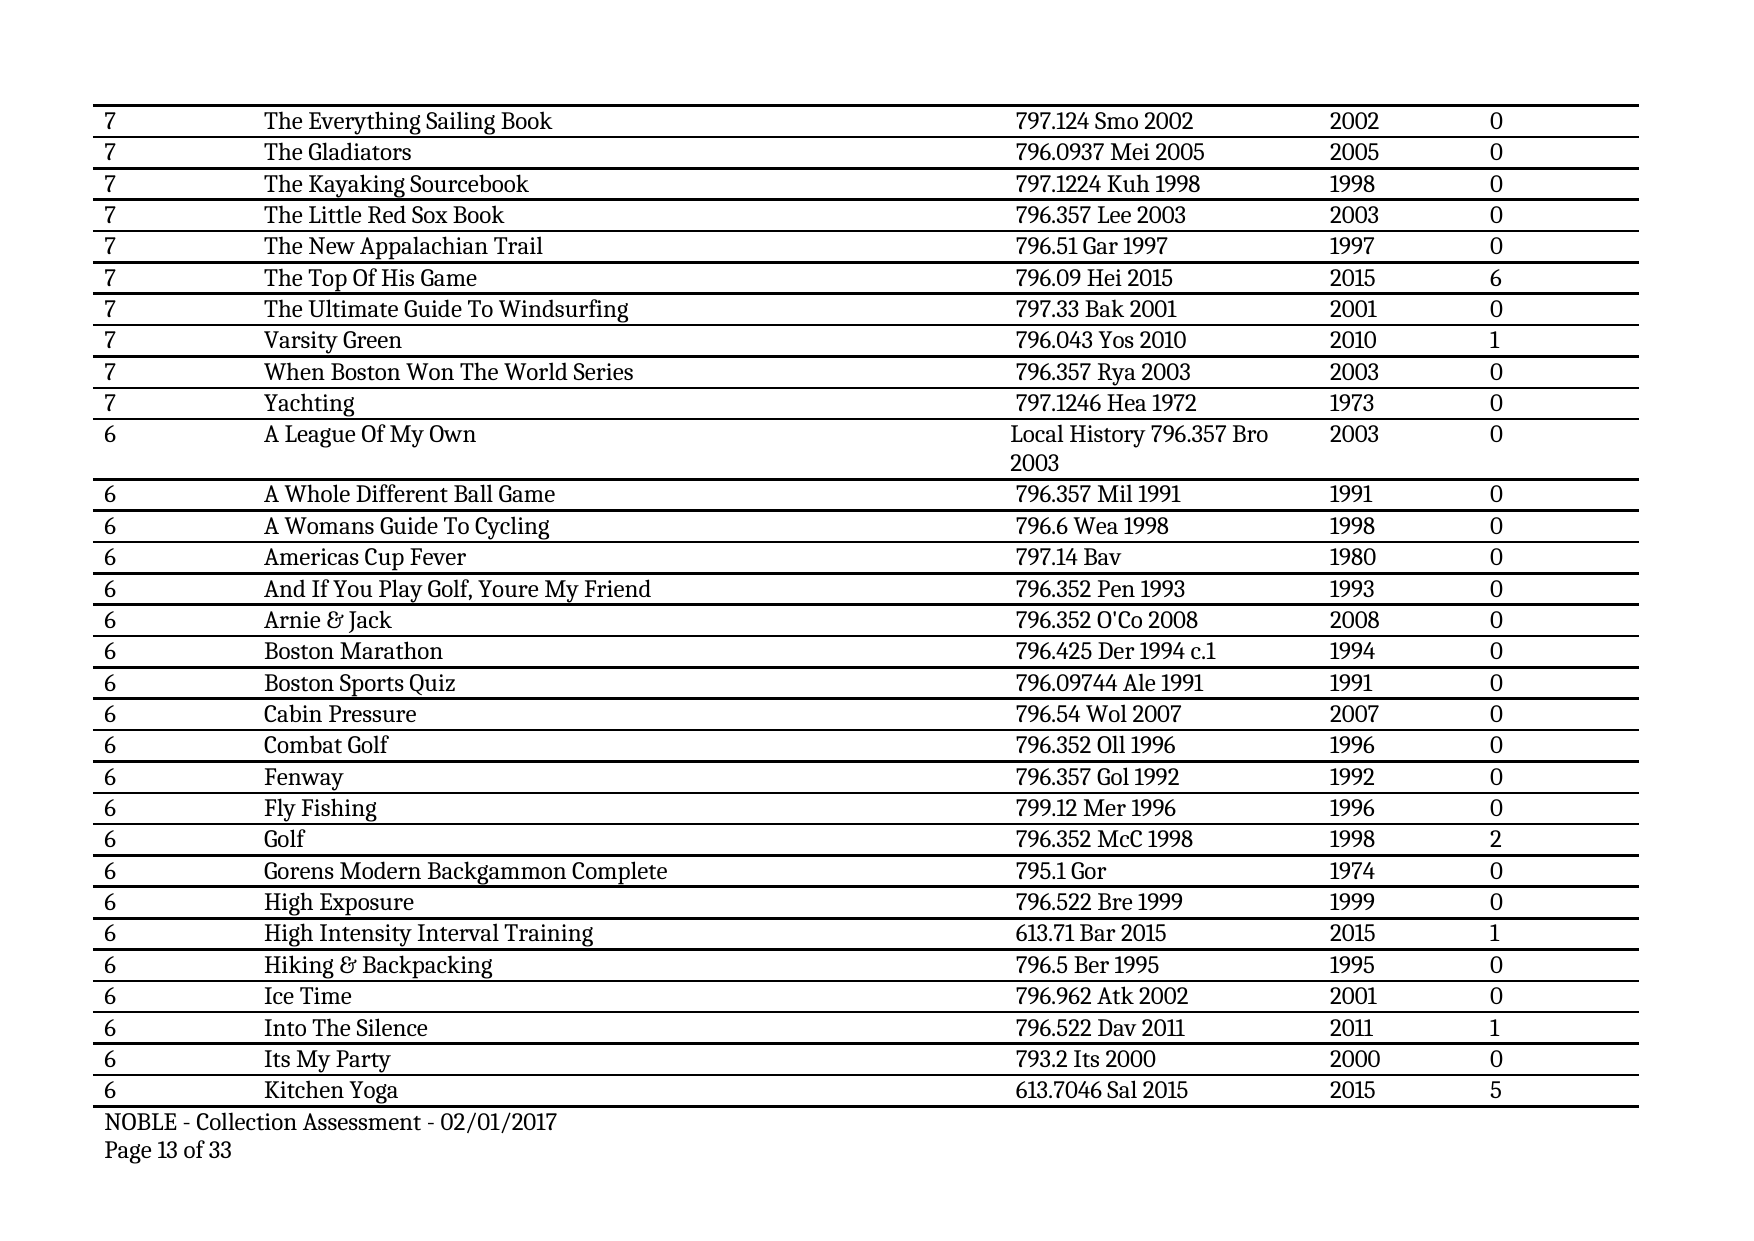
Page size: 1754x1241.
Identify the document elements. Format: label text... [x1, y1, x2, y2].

table_cell 0 [1479, 763, 1638, 791]
table_cell 2 [1479, 825, 1638, 854]
table_cell 0 [1479, 170, 1638, 198]
table_cell 0 [1479, 543, 1638, 572]
table_cell 796.522 Dav 2011 [999, 1013, 1319, 1042]
table_cell A Whole Different Ball Game [253, 481, 999, 509]
table_cell 797.1246 Hea 1972 [999, 389, 1319, 418]
table_cell 613.71 Bar 2015 [999, 920, 1319, 948]
table_cell 6 [93, 481, 253, 509]
table_cell 2003 [1319, 358, 1478, 386]
table_cell Kitchen Yoga [253, 1076, 999, 1105]
table_cell 1996 [1319, 731, 1478, 760]
table_cell 796.6 Wea 1998 [999, 512, 1319, 541]
table_cell 2010 [1319, 326, 1478, 355]
table_cell 7 [93, 358, 253, 386]
table_cell 1973 [1319, 389, 1478, 418]
table_cell 1997 [1319, 232, 1478, 261]
table_cell Cabin Pressure [253, 700, 999, 729]
table_cell 6 [93, 1076, 253, 1105]
table_cell 1995 [1319, 951, 1478, 979]
table_cell 2015 [1319, 920, 1478, 948]
table_cell Its My Party [253, 1045, 999, 1073]
table_cell 796.962 Atk 2002 [999, 982, 1319, 1011]
table_cell 0 [1479, 358, 1638, 386]
table_cell 796.043 Yos 2010 [999, 326, 1319, 355]
table_cell Gorens Modern Backgammon Complete [253, 857, 999, 885]
table_cell The Ultimate Guide To Windsurfing [253, 295, 999, 324]
table_cell 2015 [1319, 1076, 1478, 1105]
table_cell 6 [93, 512, 253, 541]
table_cell 6 [93, 700, 253, 729]
table_cell When Boston Won The World Series [253, 358, 999, 386]
table_cell 0 [1479, 700, 1638, 729]
table_cell 0 [1479, 794, 1638, 823]
table_cell 2000 [1319, 1045, 1478, 1073]
table_cell 796.0937 Mei 2005 [999, 138, 1319, 167]
table_cell 7 [93, 295, 253, 324]
table_cell 796.352 Oll 1996 [999, 731, 1319, 760]
table_cell A Womans Guide To Cycling [253, 512, 999, 541]
table_cell 0 [1479, 857, 1638, 885]
table_cell 796.357 Gol 1992 [999, 763, 1319, 791]
table_cell 2007 [1319, 700, 1478, 729]
table_cell 796.54 Wol 2007 [999, 700, 1319, 729]
table_cell 6 [93, 825, 253, 854]
table_cell 0 [1479, 982, 1638, 1011]
table_cell The Everything Sailing Book [253, 107, 999, 136]
table_cell 796.352 Pen 1993 [999, 575, 1319, 603]
table_cell 796.5 Ber 1995 [999, 951, 1319, 979]
table_cell Yachting [253, 389, 999, 418]
table_cell Americas Cup Fever [253, 543, 999, 572]
table_cell High Intensity Interval Training [253, 920, 999, 948]
table_cell 796.09 Hei 2015 [999, 264, 1319, 292]
table_cell 0 [1479, 232, 1638, 261]
table_cell 7 [93, 232, 253, 261]
table_cell 0 [1479, 1045, 1638, 1073]
table_cell Varsity Green [253, 326, 999, 355]
table_cell 797.1224 Kuh 1998 [999, 170, 1319, 198]
table_cell 796.357 Lee 2003 [999, 201, 1319, 229]
table_cell 797.14 Bav [999, 543, 1319, 572]
table_cell 1980 [1319, 543, 1478, 572]
table_cell 7 [93, 326, 253, 355]
table_cell The Little Red Sox Book [253, 201, 999, 229]
table_cell 2003 [1319, 420, 1478, 478]
table_cell 1998 [1319, 512, 1478, 541]
table_cell 1974 [1319, 857, 1478, 885]
table_cell 2001 [1319, 295, 1478, 324]
table_cell 0 [1479, 295, 1638, 324]
table_cell The Gladiators [253, 138, 999, 167]
table_cell 0 [1479, 201, 1638, 229]
table_cell 797.33 Bak 2001 [999, 295, 1319, 324]
table_cell 1994 [1319, 637, 1478, 666]
table_cell 796.51 Gar 1997 [999, 232, 1319, 261]
table_cell 6 [93, 731, 253, 760]
table_cell 2011 [1319, 1013, 1478, 1042]
table_cell 796.425 Der 1994 c.1 [999, 637, 1319, 666]
table_cell 6 [93, 920, 253, 948]
table_cell 5 [1479, 1076, 1638, 1105]
table_cell 6 [93, 420, 253, 478]
table_cell 0 [1479, 389, 1638, 418]
table_cell 2015 [1319, 264, 1478, 292]
table_cell 0 [1479, 669, 1638, 697]
table_cell 1991 [1319, 669, 1478, 697]
table_cell Golf [253, 825, 999, 854]
table_cell 6 [93, 763, 253, 791]
table_cell 1 [1479, 1013, 1638, 1042]
table_cell Combat Golf [253, 731, 999, 760]
table_cell 6 [93, 575, 253, 603]
table_cell 1991 [1319, 481, 1478, 509]
table_cell A League Of My Own [253, 420, 999, 478]
table_cell 797.124 Smo 2002 [999, 107, 1319, 136]
table_cell The Kayaking Sourcebook [253, 170, 999, 198]
table_cell 2002 [1319, 107, 1478, 136]
table_cell 1999 [1319, 888, 1478, 917]
table_cell Hiking & Backpacking [253, 951, 999, 979]
table_cell 796.357 Rya 2003 [999, 358, 1319, 386]
table_cell 1996 [1319, 794, 1478, 823]
table_cell Arnie & Jack [253, 606, 999, 634]
table_cell 1998 [1319, 170, 1478, 198]
table_cell 6 [93, 888, 253, 917]
table_cell 0 [1479, 138, 1638, 167]
table_cell 2008 [1319, 606, 1478, 634]
table_cell 1993 [1319, 575, 1478, 603]
table_cell Fenway [253, 763, 999, 791]
table_cell 0 [1479, 481, 1638, 509]
table_cell 2005 [1319, 138, 1478, 167]
table_cell 6 [93, 982, 253, 1011]
table_cell 793.2 Its 2000 [999, 1045, 1319, 1073]
table_cell 7 [93, 107, 253, 136]
table_cell Into The Silence [253, 1013, 999, 1042]
table_cell 6 [93, 606, 253, 634]
table_cell 799.12 Mer 1996 [999, 794, 1319, 823]
table_cell 0 [1479, 606, 1638, 634]
table_cell High Exposure [253, 888, 999, 917]
table_cell Boston Marathon [253, 637, 999, 666]
table_cell 7 [93, 170, 253, 198]
table_cell 6 [93, 951, 253, 979]
table_cell 1 [1479, 326, 1638, 355]
table_cell 796.522 Bre 1999 [999, 888, 1319, 917]
table_cell 795.1 Gor [999, 857, 1319, 885]
table_cell 6 [93, 543, 253, 572]
table_cell 796.352 McC 1998 [999, 825, 1319, 854]
table_cell 2001 [1319, 982, 1478, 1011]
table_cell And If You Play Golf, Youre My Friend [253, 575, 999, 603]
table_cell 0 [1479, 512, 1638, 541]
table_cell 0 [1479, 575, 1638, 603]
table_cell 613.7046 Sal 2015 [999, 1076, 1319, 1105]
table_cell 7 [93, 389, 253, 418]
table_cell 6 [93, 1013, 253, 1042]
table_cell 7 [93, 201, 253, 229]
table_cell 6 [93, 857, 253, 885]
table_cell 1998 [1319, 825, 1478, 854]
table_cell 1992 [1319, 763, 1478, 791]
table_cell 0 [1479, 951, 1638, 979]
table_cell Boston Sports Quiz [253, 669, 999, 697]
table_cell Ice Time [253, 982, 999, 1011]
table_cell 796.357 Mil 1991 [999, 481, 1319, 509]
table_cell 0 [1479, 731, 1638, 760]
table_cell 0 [1479, 888, 1638, 917]
table_cell 6 [1479, 264, 1638, 292]
table_cell 0 [1479, 420, 1638, 478]
table_cell 7 [93, 138, 253, 167]
table_cell 0 [1479, 107, 1638, 136]
table_cell 7 [93, 264, 253, 292]
table_cell The Top Of His Game [253, 264, 999, 292]
table_cell 6 [93, 637, 253, 666]
table_cell 796.352 O'Co 2008 [999, 606, 1319, 634]
table_cell 2003 [1319, 201, 1478, 229]
table_cell The New Appalachian Trail [253, 232, 999, 261]
table_cell Fly Fishing [253, 794, 999, 823]
table_cell 796.09744 Ale 1991 [999, 669, 1319, 697]
table_cell Local History 796.357 Bro 2003 [999, 420, 1319, 478]
table_cell 1 [1479, 920, 1638, 948]
table_cell 0 [1479, 637, 1638, 666]
table_cell 6 [93, 794, 253, 823]
table_cell 6 [93, 669, 253, 697]
table_cell 6 [93, 1045, 253, 1073]
